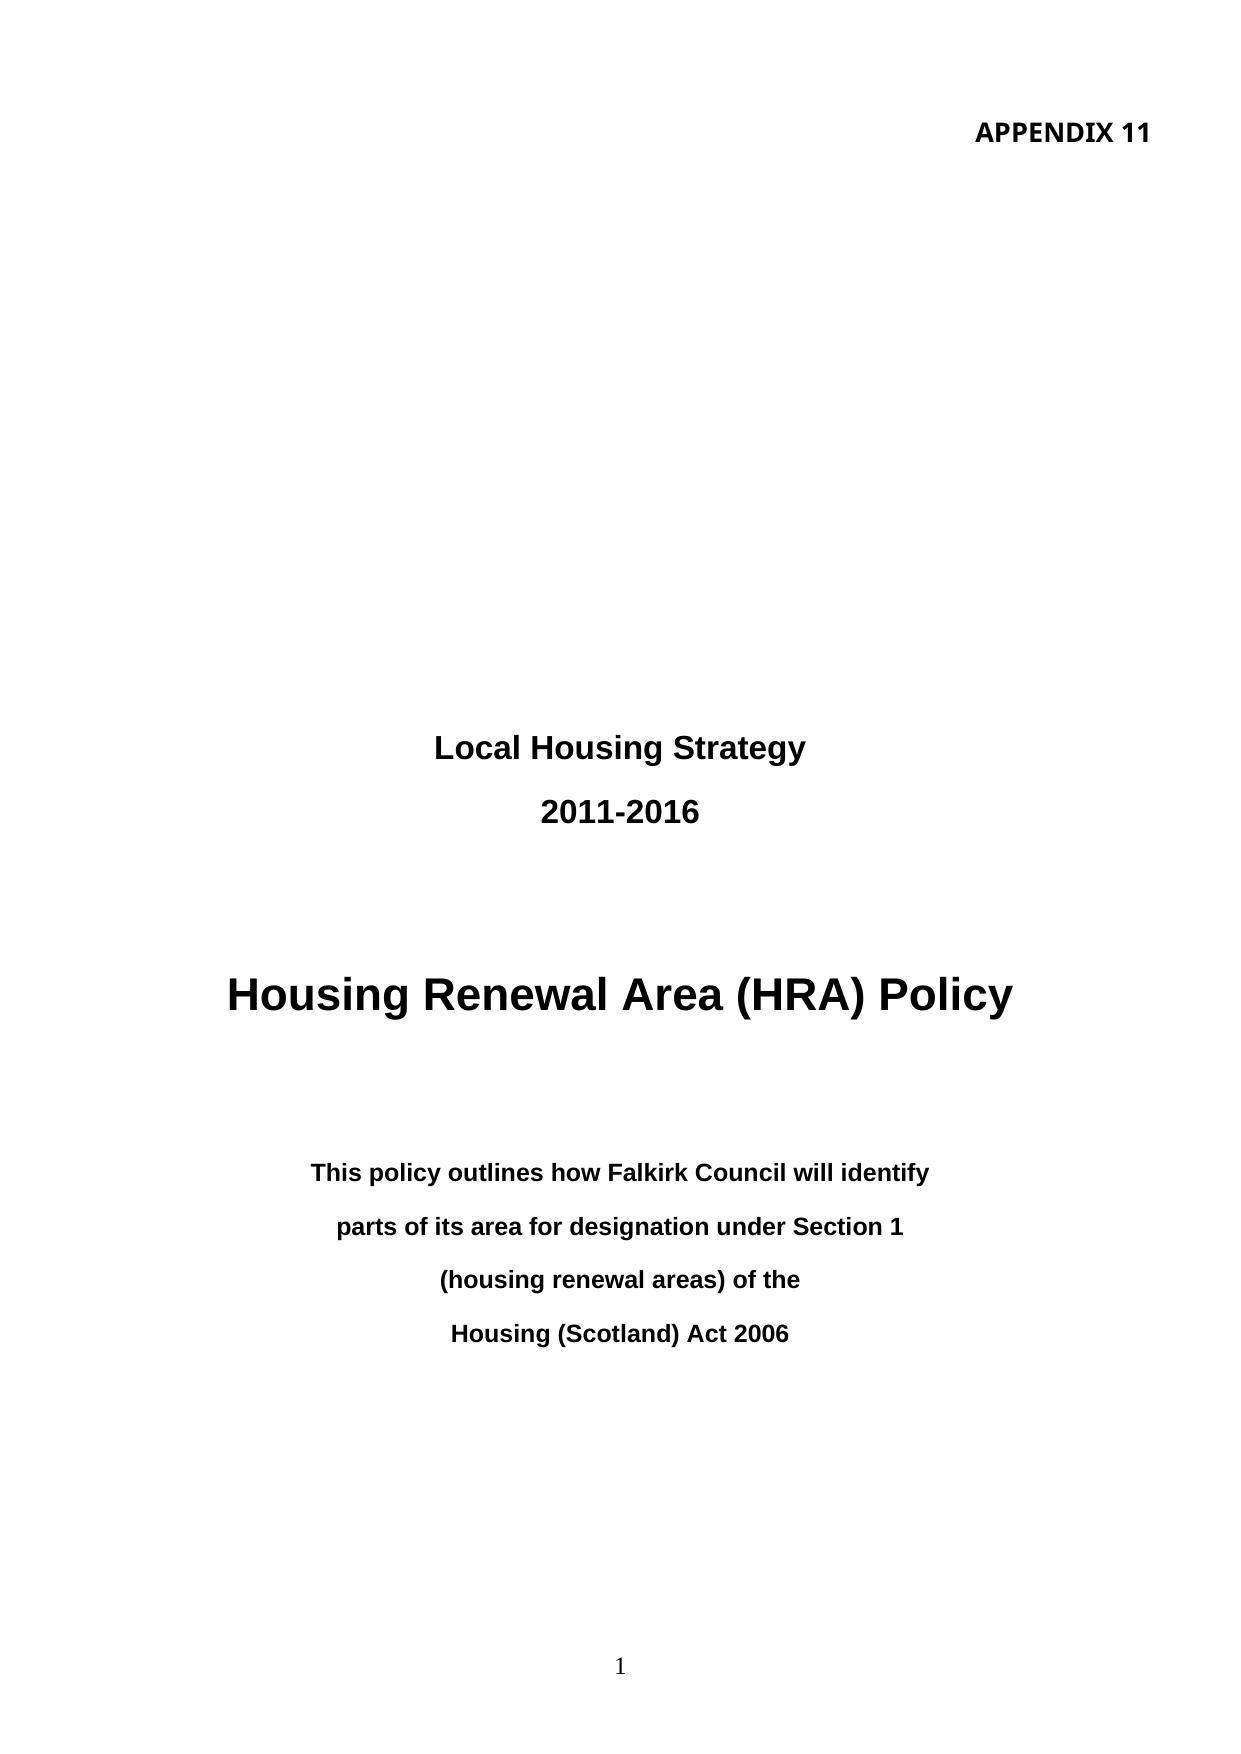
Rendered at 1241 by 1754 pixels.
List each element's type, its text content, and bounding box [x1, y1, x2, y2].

subtitle parts of its area for designation under Section 1 [89, 1212, 1152, 1240]
subtitle This policy outlines how Falkirk Council will identify [89, 1158, 1152, 1187]
subtitle Housing Renewal Area (HRA) Policy [89, 968, 1152, 1020]
subtitle Housing (Scotland) Act 2006 [89, 1319, 1152, 1348]
subtitle APPENDIX 11 [89, 114, 1152, 151]
subtitle (housing renewal areas) of the [89, 1265, 1152, 1294]
subtitle Local Housing Strategy [89, 728, 1152, 767]
subtitle 2011-2016 [89, 792, 1152, 830]
